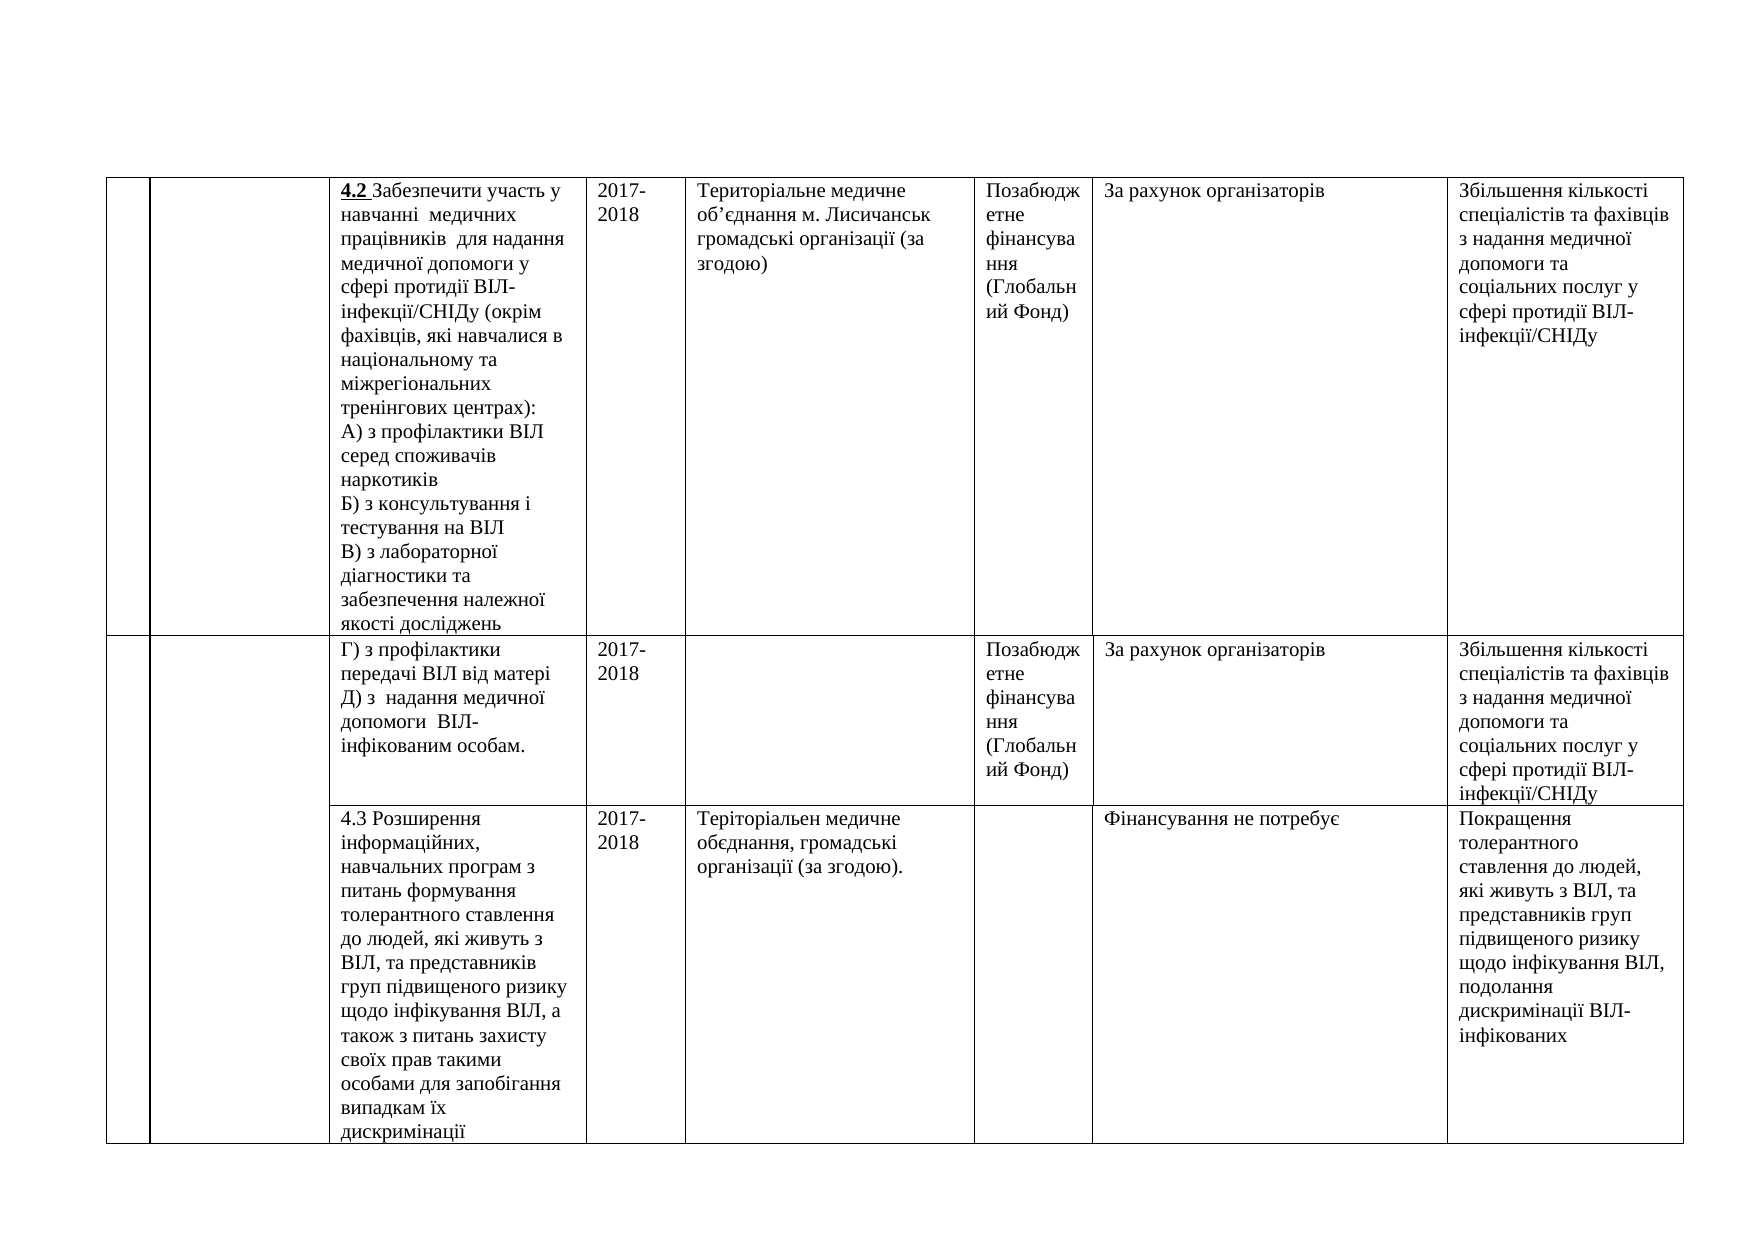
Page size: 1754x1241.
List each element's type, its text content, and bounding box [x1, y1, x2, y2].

table_cell Територіальне медичне об’єднання м. Лисичанськ громадські організації (за згодою) [686, 178, 974, 635]
table_cell Фінансування не потребує [1093, 806, 1447, 1143]
table_cell За рахунок організаторів [1094, 636, 1447, 805]
table_cell 4.2 Забезпечити участь у навчанні медичних працівників для надання медичної допомоги у сфері протидії ВІЛ-інфекції/СНІДу (окрім фахівців, які навчалися в національному та міжрегіональних тренінгових центрах): А) з профілактики ВІЛ серед споживачів наркотиків Б) з консультування і тестування на ВІЛ В) з лабораторної діагностики та забезпечення належної якості досліджень [330, 178, 586, 635]
table_cell Г) з профілактики передачі ВІЛ від матері Д) з надання медичної допомоги ВІЛ-інфікованим особам. [330, 636, 586, 805]
table_cell [151, 636, 329, 1143]
table_cell 4.3 Розширення інформаційних, навчальних програм з питань формування толерантного ставлення до людей, які живуть з ВІЛ, та представників груп підвищеного ризику щодо інфікування ВІЛ, а також з питань захисту своїх прав такими особами для запобігання випадкам їх дискримінації [330, 806, 586, 1143]
table_cell Позабюджетне фінансування (Глобальний Фонд) [975, 636, 1093, 805]
table_cell За рахунок організаторів [1093, 178, 1447, 635]
table_cell 2017-2018 [587, 178, 685, 635]
table_cell Покращення толерантного ставлення до людей, які живуть з ВІЛ, та представників груп підвищеного ризику щодо інфікування ВІЛ, подолання дискримінації ВІЛ-інфікованих [1448, 806, 1683, 1143]
table_cell [975, 806, 1092, 1143]
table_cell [151, 178, 329, 635]
table_cell Позабюджетне фінансування (Глобальний Фонд) [975, 178, 1092, 635]
table_cell Збільшення кількості спеціалістів та фахівців з надання медичної допомоги та соціальних послуг у сфері протидії ВІЛ-інфекції/СНІДу [1448, 636, 1683, 805]
table_cell [107, 636, 149, 1143]
table_cell 4 [107, 178, 149, 635]
table_cell 2017-2018 [587, 806, 685, 1143]
table_cell 2017-2018 [587, 636, 685, 805]
table_cell Збільшення кількості спеціалістів та фахівців з надання медичної допомоги та соціальних послуг у сфері протидії ВІЛ-інфекції/СНІДу [1448, 178, 1683, 635]
table_cell [686, 636, 974, 805]
table_cell Теріторіальен медичне обєднання, громадські організації (за згодою). [686, 806, 974, 1143]
